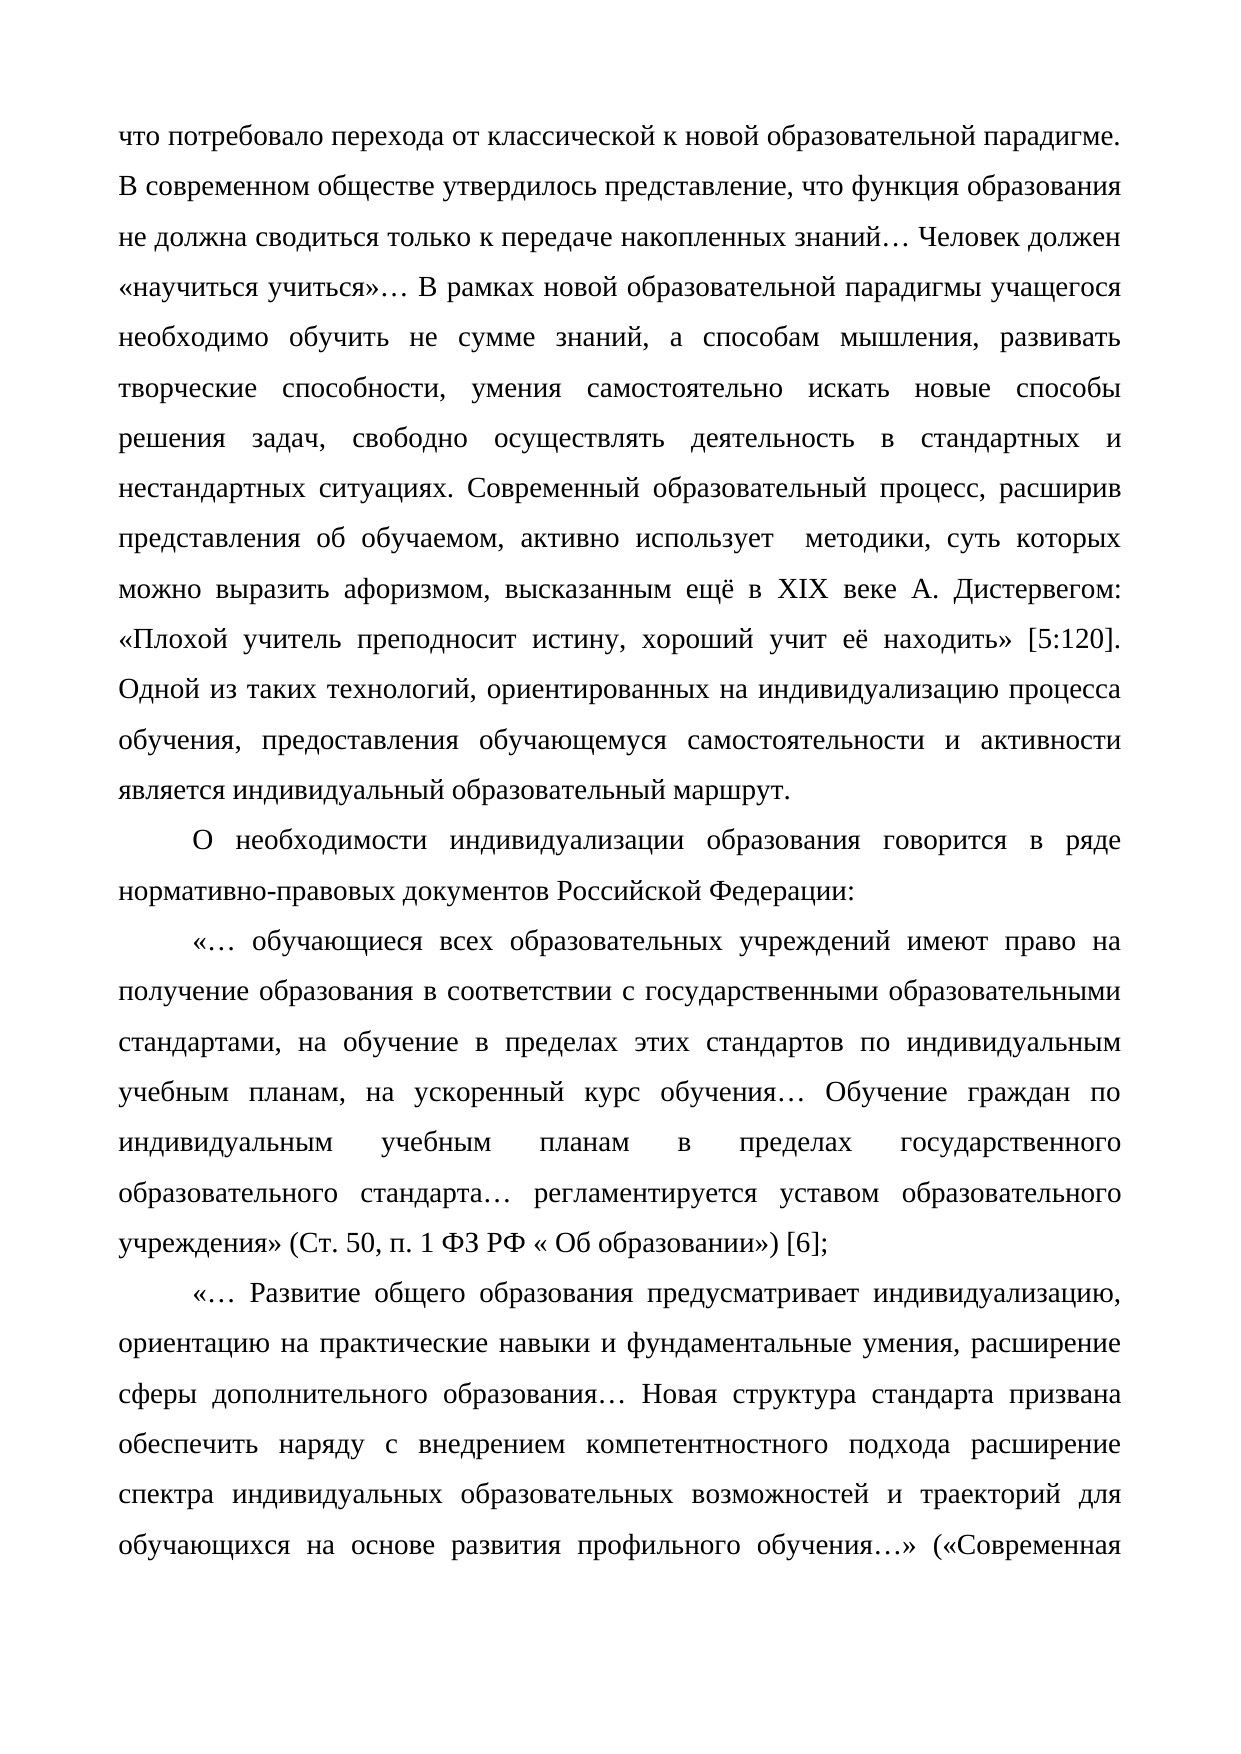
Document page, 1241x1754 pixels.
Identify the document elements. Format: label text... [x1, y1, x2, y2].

title О необходимости индивидуализации образования говорится в ряде нормативно-правовых документов Российской Федерации: [118, 822, 1122, 906]
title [118, 1275, 1122, 1560]
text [118, 118, 1122, 806]
title «… обучающиеся всех образовательных учреждений имеют право на получение образования в соответствии с государственными образовательными стандартами, на обучение в пределах этих стандартов по индивидуальным учебным планам, на ускоренный курс обучения… Обучение граждан по индивидуальным учебным планам в пределах государственного образовательного стандарта… регламентируется уставом образовательного учреждения» (Ст. 50, п. 1 ФЗ РФ « Об образовании») [6]; [118, 923, 1122, 1258]
